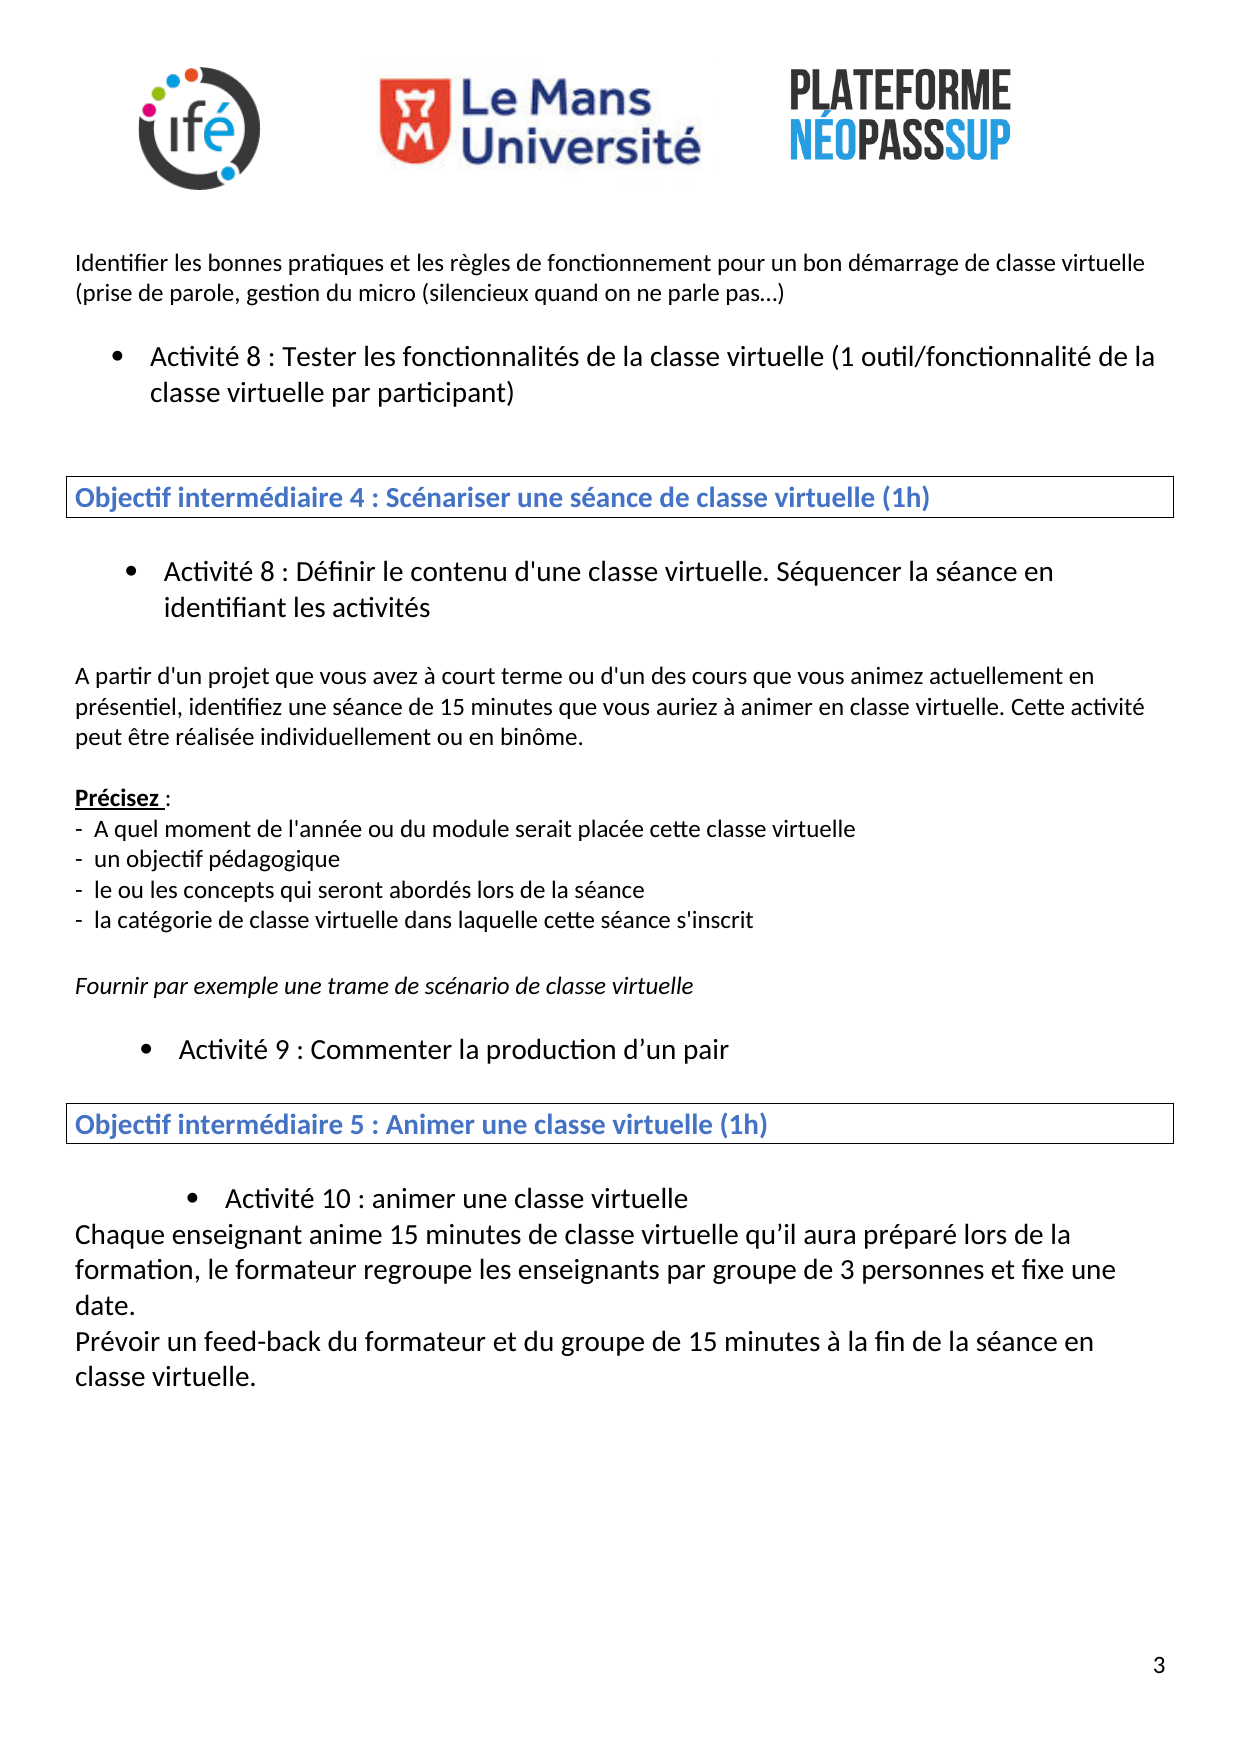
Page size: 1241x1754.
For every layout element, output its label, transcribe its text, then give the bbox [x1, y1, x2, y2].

text Chaque enseignant anime 15 minutes de classe virtuelle qu’il aura préparé lors de la formation, le formateur regroupe les enseignants par groupe de 3 personnes et fixe une date. [75, 1216, 1165, 1323]
text A partir d'un projet que vous avez à court terme ou d'un des cours que vous animez actuellement en présentiel, identifiez une séance de 15 minutes que vous auriez à animer en classe virtuelle. Cette activité peut être réalisée individuellement ou en binôme. [75, 660, 1165, 752]
text Fournir par exemple une trame de scénario de classe virtuelle [75, 970, 1165, 1001]
text Identifier les bonnes pratiques et les règles de fonctionnement pour un bon démarrage de classe virtuelle (prise de parole, gestion du micro (silencieux quand on ne parle pas…) [75, 247, 1165, 308]
list Activité 9 : Commenter la production d’un pair [141, 1031, 1165, 1067]
picture [138, 67, 261, 190]
text - la catégorie de classe virtuelle dans laquelle cette séance s'inscrit [75, 904, 1165, 935]
picture [350, 56, 716, 191]
list Activité 10 : animer une classe virtuelle [187, 1180, 1165, 1216]
text Objectif intermédiaire 4 : Scénariser une séance de classe virtuelle (1h) [67, 477, 1173, 517]
text - le ou les concepts qui seront abordés lors de la séance [75, 874, 1165, 904]
text - un objectif pédagogique [75, 843, 1165, 874]
list Activité 8 : Définir le contenu d'une classe virtuelle. Séquencer la séance en identifiant les activités [126, 553, 1165, 624]
picture [781, 61, 1017, 166]
list Activité 8 : Tester les fonctionnalités de la classe virtuelle (1 outil/fonctionnalité de la classe virtuelle par participant) [112, 338, 1165, 409]
text Prévoir un feed-back du formateur et du groupe de 15 minutes à la fin de la séance en classe virtuelle. [75, 1323, 1165, 1394]
text - A quel moment de l'année ou du module serait placée cette classe virtuelle [75, 813, 1165, 843]
text Objectif intermédiaire 5 : Animer une classe virtuelle (1h) [67, 1104, 1173, 1143]
text Précisez : [75, 782, 1165, 813]
